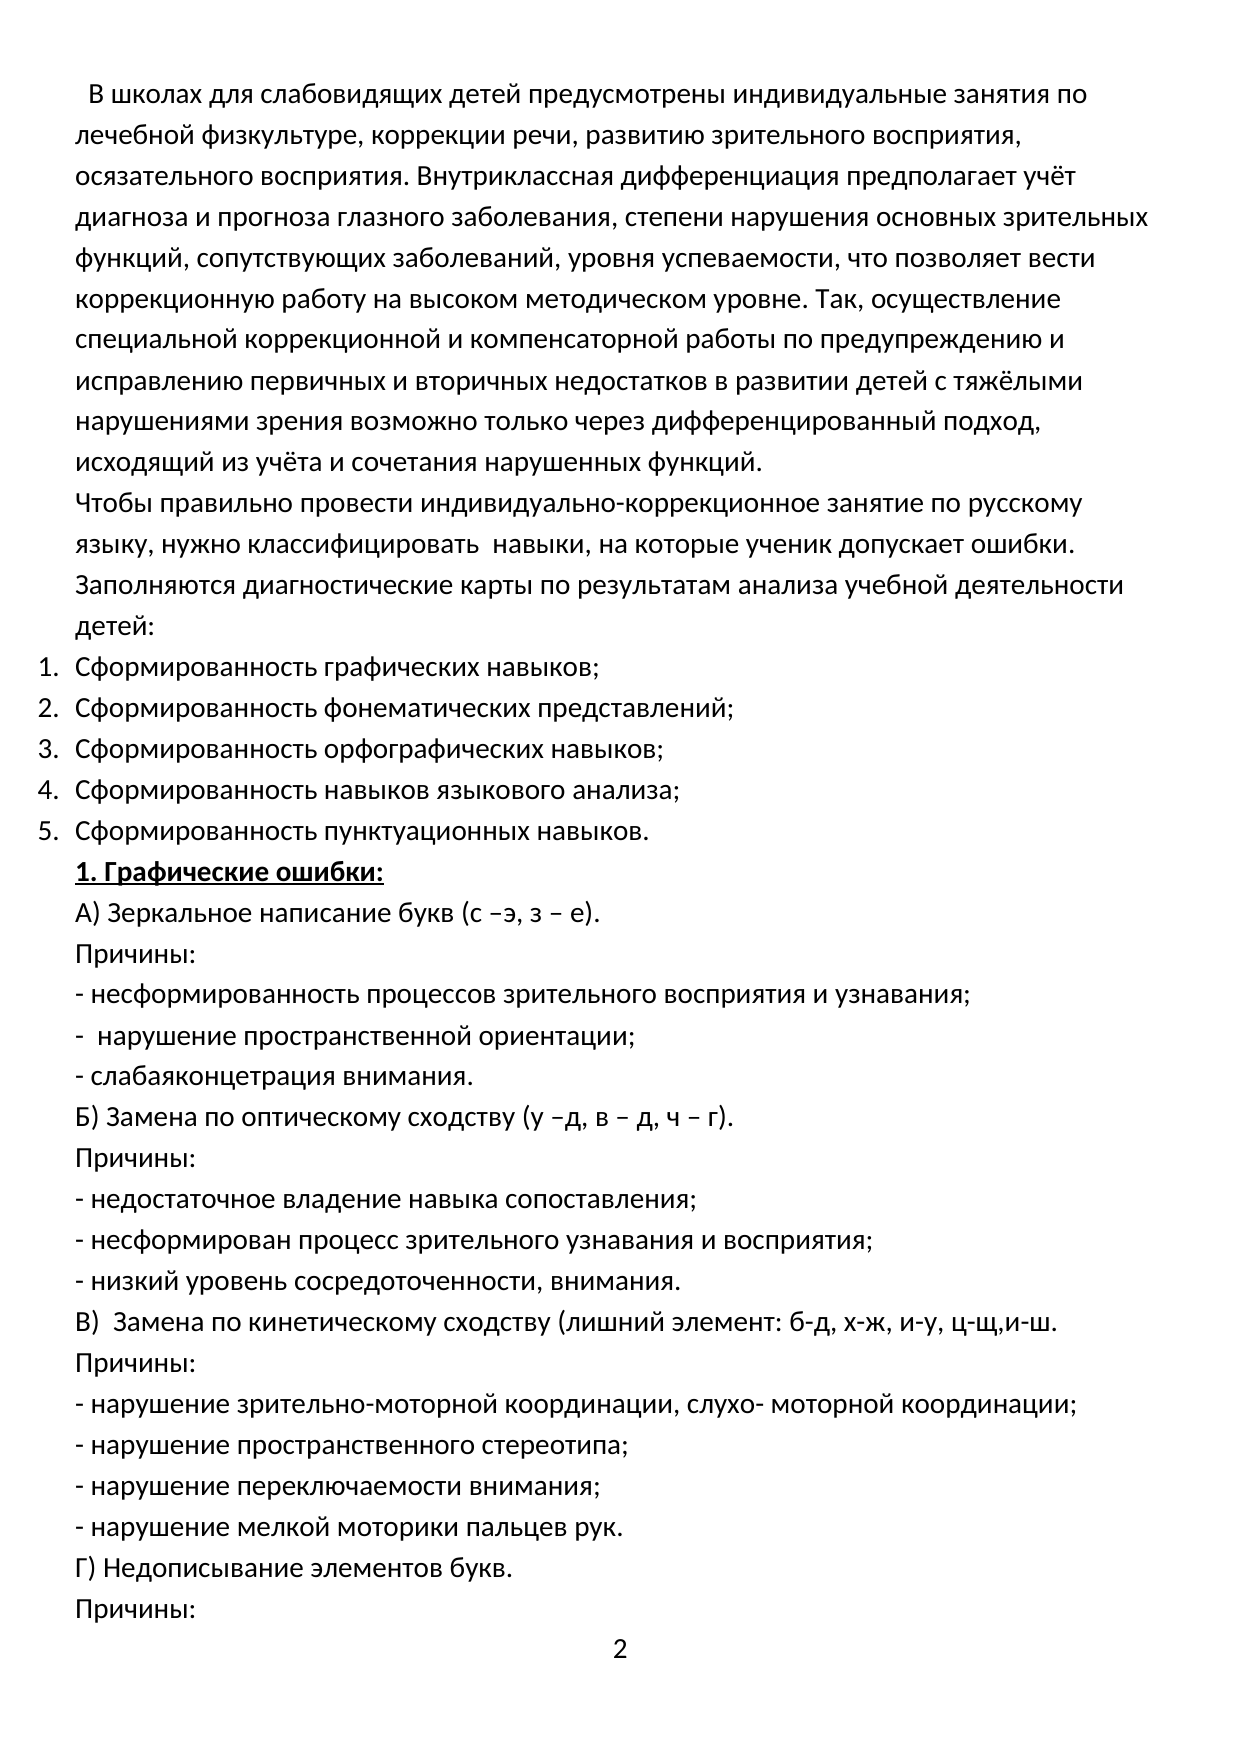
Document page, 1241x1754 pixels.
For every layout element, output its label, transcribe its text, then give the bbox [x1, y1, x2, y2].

list Причины: [75, 1344, 1165, 1380]
list - несформированность процессов зрительного восприятия и узнавания; [75, 976, 1165, 1011]
list Причины: [75, 1590, 1165, 1625]
list Б) Замена по оптическому сходству (у –д, в – д, ч – г). [75, 1098, 1165, 1134]
list - нарушение пространственной ориентации; [75, 1017, 1165, 1052]
list - недостаточное владение навыка сопоставления; [75, 1180, 1165, 1216]
list Причины: [75, 1139, 1165, 1175]
list - низкий уровень сосредоточенности, внимания. [75, 1262, 1165, 1298]
list - нарушение зрительно-моторной координации, слухо- моторной координации; [75, 1385, 1165, 1421]
list - несформирован процесс зрительного узнавания и восприятия; [75, 1221, 1165, 1257]
list Сформированность орфографических навыков; [37, 730, 1165, 766]
list 1. Графические ошибки: [75, 853, 1165, 888]
list - слабаяконцетрация внимания. [75, 1057, 1165, 1093]
list Чтобы правильно провести индивидуально-коррекционное занятие по русскому языку, нужно классифицировать навыки, на которые ученик допускает ошибки. Заполняются диагностические карты по результатам анализа учебной деятельности детей: [75, 484, 1165, 643]
list Сформированность пунктуационных навыков. [37, 812, 1165, 847]
list Сформированность навыков языкового анализа; [37, 771, 1165, 807]
list Причины: [75, 935, 1165, 970]
list В школах для слабовидящих детей предусмотрены индивидуальные занятия по лечебной физкультуре, коррекции речи, развитию зрительного восприятия, осязательного восприятия. Внутриклассная дифференциация предполагает учёт диагноза и прогноза глазного заболевания, степени нарушения основных зрительных функций, сопутствующих заболеваний, уровня успеваемости, что позволяет вести коррекционную работу на высоком методическом уровне. Так, осуществление специальной коррекционной и компенсаторной работы по предупреждению и исправлению первичных и вторичных недостатков в развитии детей с тяжёлыми нарушениями зрения возможно только через дифференцированный подход, исходящий из учёта и сочетания нарушенных функций. [75, 75, 1165, 479]
list - нарушение переключаемости внимания; [75, 1467, 1165, 1502]
list В) Замена по кинетическому сходству (лишний элемент: б-д, х-ж, и-у, ц-щ,и-ш. [75, 1303, 1165, 1339]
list - нарушение мелкой моторики пальцев рук. [75, 1508, 1165, 1543]
list Г) Недописывание элементов букв. [75, 1549, 1165, 1584]
list - нарушение пространственного стереотипа; [75, 1426, 1165, 1462]
list Сформированность графических навыков; [37, 648, 1165, 684]
list А) Зеркальное написание букв (с –э, з – е). [75, 894, 1165, 929]
list 2 [75, 1631, 1165, 1666]
list Сформированность фонематических представлений; [37, 689, 1165, 725]
